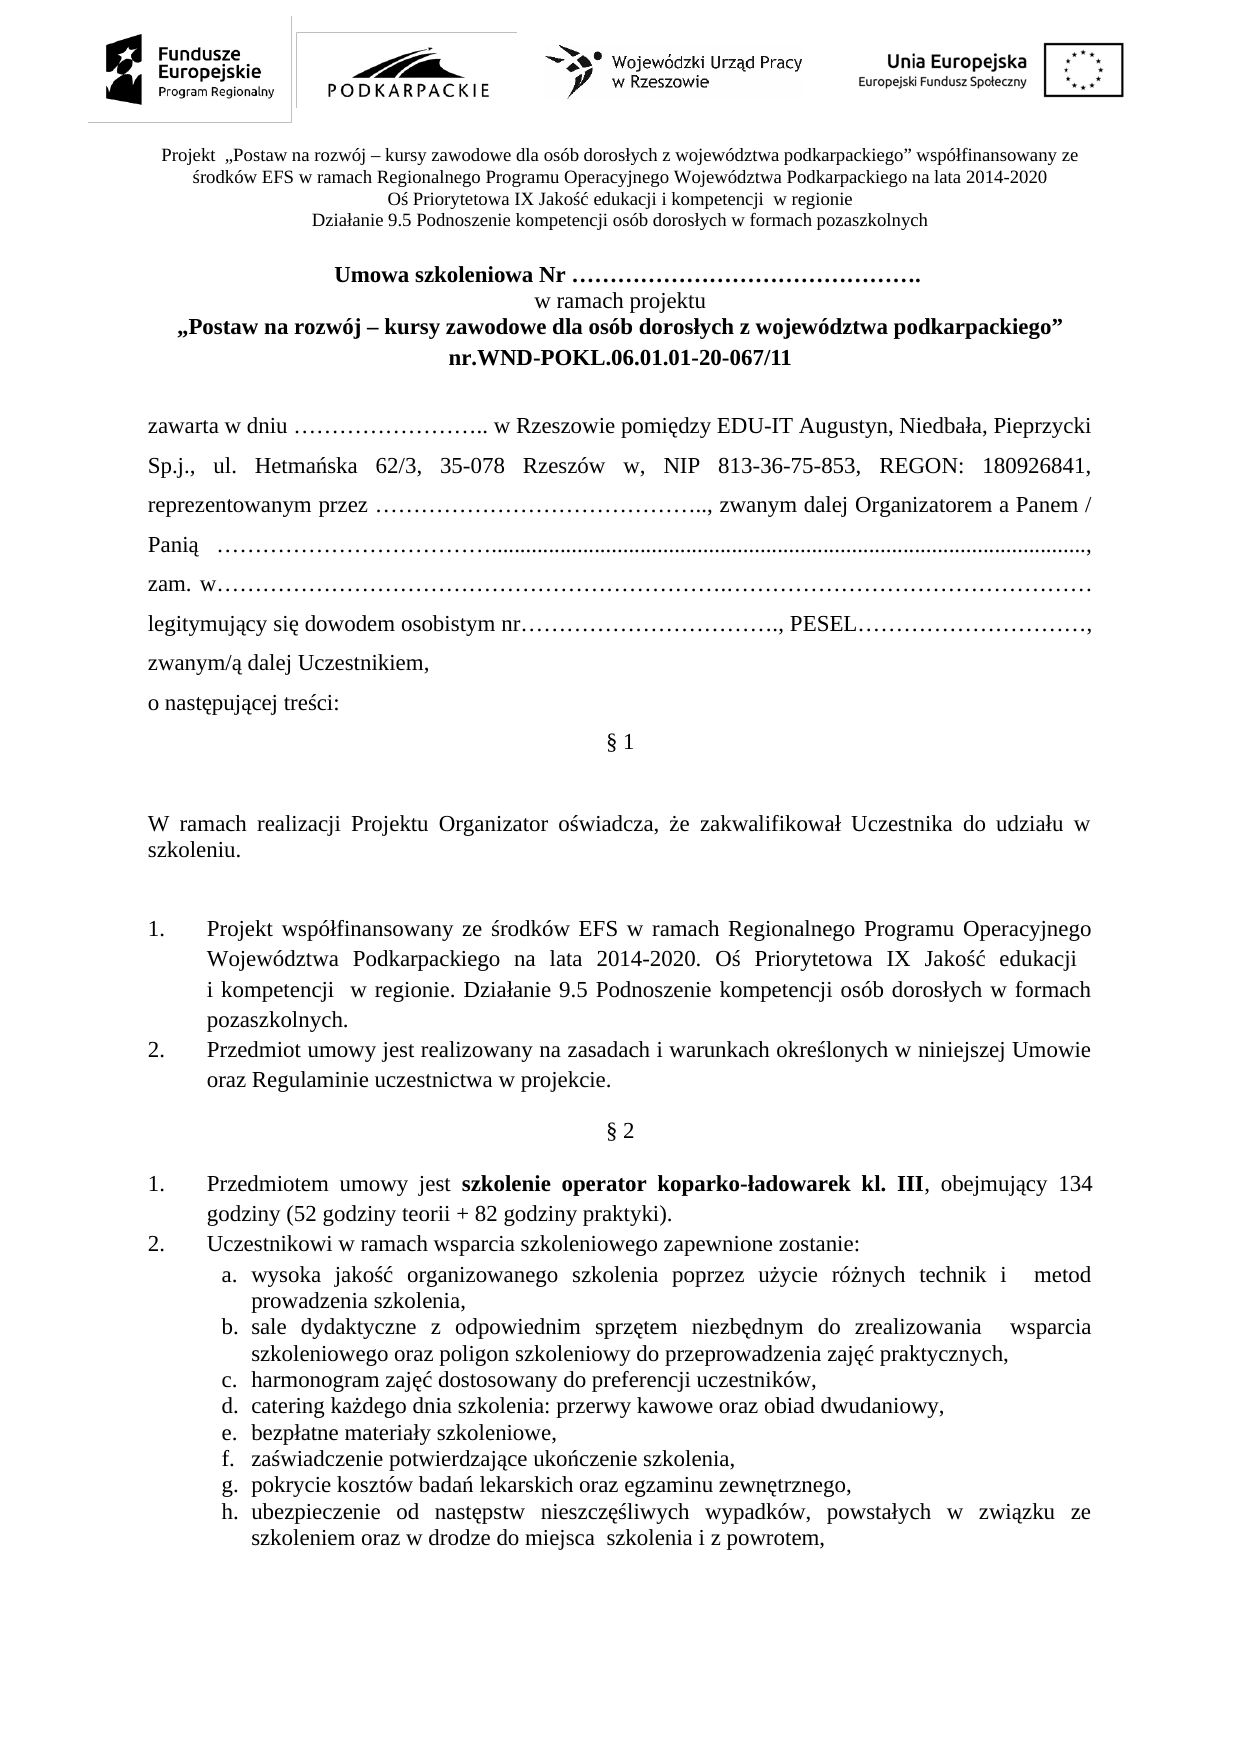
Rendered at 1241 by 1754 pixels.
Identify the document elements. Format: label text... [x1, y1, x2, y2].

text § 2 [148, 1117, 1093, 1144]
text W ramach realizacji Projektu Organizator oświadcza, że zakwalifikował Uczestnika do udziału w szkoleniu. [148, 810, 1093, 862]
text Działanie 9.5 Podnoszenie kompetencji osób dorosłych w formach pozaszkolnych [148, 209, 1093, 231]
text „Postaw na rozwój – kursy zawodowe dla osób dorosłych z województwa podkarpackiego” nr.WND-POKL.06.01.01-20-067/11 [148, 313, 1093, 370]
text o następującej treści: [148, 689, 1093, 715]
text w ramach projektu [148, 287, 1093, 313]
list Przedmiot umowy jest realizowany na zasadach i warunkach określonych w niniejszej Umowie oraz Regulaminie uczestnictwa w projekcie. [148, 1036, 1093, 1093]
picture [839, 23, 1142, 117]
list wysoka jakość organizowanego szkolenia poprzez użycie różnych technik i metod prowadzenia szkolenia, [221, 1261, 1093, 1313]
text Umowa szkoleniowa Nr ………………………………………. [148, 261, 1108, 287]
list harmonogram zajęć dostosowany do preferencji uczestników, [221, 1366, 1093, 1392]
list sale dydaktyczne z odpowiednim sprzętem niezbędnym do zrealizowania wsparcia szkoleniowego oraz poligon szkoleniowy do przeprowadzenia zajęć praktycznych, [221, 1313, 1093, 1366]
text Oś Priorytetowa IX Jakość edukacji i kompetencji w regionie [148, 187, 1093, 209]
list Uczestnikowi w ramach wsparcia szkoleniowego zapewnione zostanie: [148, 1230, 1093, 1257]
list zaświadczenie potwierdzające ukończenie szkolenia, [221, 1445, 1093, 1471]
text § 1 [148, 728, 1093, 754]
list Projekt współfinansowany ze środków EFS w ramach Regionalnego Programu Operacyjnego Województwa Podkarpackiego na lata 2014-2020. Oś Priorytetowa IX Jakość edukacji i kompetencji w regionie. Działanie 9.5 Podnoszenie kompetencji osób dorosłych w formach pozaszkolnych. [148, 915, 1093, 1032]
list pokrycie kosztów badań lekarskich oraz egzaminu zewnętrznego, [221, 1471, 1093, 1498]
picture [545, 45, 802, 99]
list bezpłatne materiały szkoleniowe, [221, 1419, 1093, 1445]
picture [295, 31, 518, 109]
list Przedmiotem umowy jest szkolenie operator koparko-ładowarek kl. III, obejmujący 134 godziny (52 godziny teorii + 82 godziny praktyki). [148, 1170, 1093, 1227]
picture [87, 15, 292, 123]
text zawarta w dniu …………………….. w Rzeszowie pomiędzy EDU-IT Augustyn, Niedbała, Pieprzycki Sp.j., ul. Hetmańska 62/3, 35-078 Rzeszów w, NIP 813-36-75-853, REGON: 180926841, reprezentowanym przez …………………………………….., zwanym dalej Organizatorem a Panem / Panią ………………………………........................................................................................................, zam. w………………………………………………………….………………………………………… legitymujący się dowodem osobistym nr……………………………., PESEL…………………………, zwanym/ą dalej Uczestnikiem, [148, 412, 1093, 676]
text Projekt „Postaw na rozwój – kursy zawodowe dla osób dorosłych z województwa podkarpackiego” współfinansowany ze środków EFS w ramach Regionalnego Programu Operacyjnego Województwa Podkarpackiego na lata 2014-2020 [148, 144, 1093, 187]
list catering każdego dnia szkolenia: przerwy kawowe oraz obiad dwudaniowy, [221, 1392, 1093, 1419]
list ubezpieczenie od następstw nieszczęśliwych wypadków, powstałych w związku ze szkoleniem oraz w drodze do miejsca szkolenia i z powrotem, [221, 1498, 1093, 1551]
